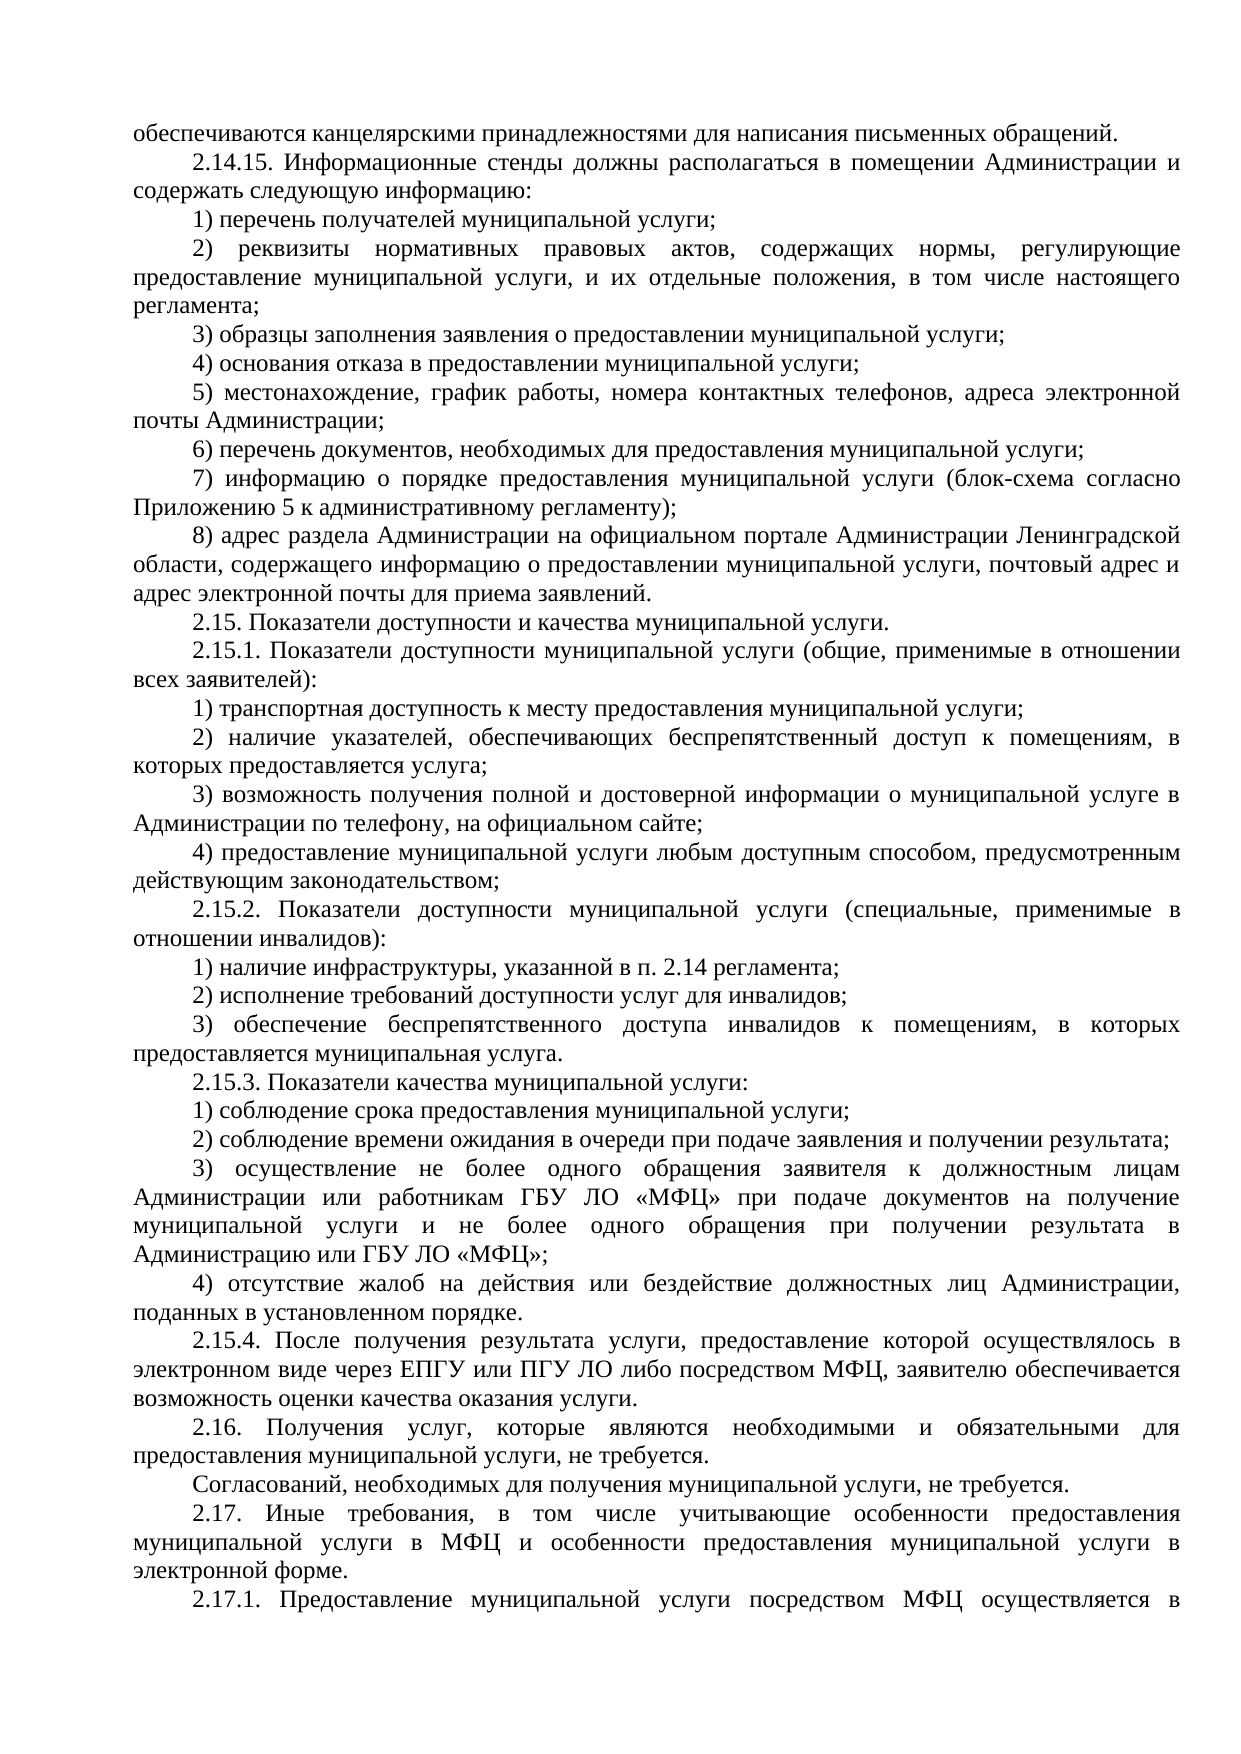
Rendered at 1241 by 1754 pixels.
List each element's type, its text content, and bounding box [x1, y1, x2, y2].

text 4) предоставление муниципальной услуги любым доступным способом, предусмотренным действующим законодательством; [133, 837, 1181, 894]
text 2.16. Получения услуг, которые являются необходимыми и обязательными для предоставления муниципальной услуги, не требуется. [133, 1412, 1181, 1469]
text 2) соблюдение времени ожидания в очереди при подаче заявления и получении результата; [133, 1124, 1181, 1153]
text 3) возможность получения полной и достоверной информации о муниципальной услуге в Администрации по телефону, на официальном сайте; [133, 779, 1181, 837]
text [133, 118, 1181, 147]
text 2) исполнение требований доступности услуг для инвалидов; [133, 981, 1181, 1009]
text 3) обеспечение беспрепятственного доступа инвалидов к помещениям, в которых предоставляется муниципальная услуга. [133, 1009, 1181, 1067]
text 2.14.15. Информационные стенды должны располагаться в помещении Администрации и содержать следующую информацию: [133, 147, 1181, 204]
text 2) реквизиты нормативных правовых актов, содержащих нормы, регулирующие предоставление муниципальной услуги, и их отдельные положения, в том числе настоящего регламента; [133, 233, 1181, 319]
text 2.15.2. Показатели доступности муниципальной услуги (специальные, применимые в отношении инвалидов): [133, 894, 1181, 952]
text 1) транспортная доступность к месту предоставления муниципальной услуги; [133, 693, 1181, 722]
text 3) осуществление не более одного обращения заявителя к должностным лицам Администрации или работникам ГБУ ЛО «МФЦ» при подаче документов на получение муниципальной услуги и не более одного обращения при получении результата в Администрацию или ГБУ ЛО «МФЦ»; [133, 1153, 1181, 1268]
text 3) образцы заполнения заявления о предоставлении муниципальной услуги; [133, 319, 1181, 348]
text 2.15.3. Показатели качества муниципальной услуги: [133, 1067, 1181, 1096]
text Согласований, необходимых для получения муниципальной услуги, не требуется. [133, 1469, 1181, 1498]
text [133, 1584, 1181, 1613]
text 2) наличие указателей, обеспечивающих беспрепятственный доступ к помещениям, в которых предоставляется услуга; [133, 722, 1181, 779]
text 1) перечень получателей муниципальной услуги; [133, 204, 1181, 233]
text 6) перечень документов, необходимых для предоставления муниципальной услуги; [133, 434, 1181, 463]
text 4) отсутствие жалоб на действия или бездействие должностных лиц Администрации, поданных в установленном порядке. [133, 1268, 1181, 1326]
text 7) информацию о порядке предоставления муниципальной услуги (блок-схема согласно Приложению 5 к административному регламенту); [133, 463, 1181, 521]
text 5) местонахождение, график работы, номера контактных телефонов, адреса электронной почты Администрации; [133, 377, 1181, 434]
text 1) соблюдение срока предоставления муниципальной услуги; [133, 1096, 1181, 1124]
text 2.15.4. После получения результата услуги, предоставление которой осуществлялось в электронном виде через ЕПГУ или ПГУ ЛО либо посредством МФЦ, заявителю обеспечивается возможность оценки качества оказания услуги. [133, 1326, 1181, 1412]
text 2.15. Показатели доступности и качества муниципальной услуги. [133, 607, 1181, 636]
text 2.15.1. Показатели доступности муниципальной услуги (общие, применимые в отношении всех заявителей): [133, 636, 1181, 693]
text 4) основания отказа в предоставлении муниципальной услуги; [133, 348, 1181, 377]
text 8) адрес раздела Администрации на официальном портале Администрации Ленинградской области, содержащего информацию о предоставлении муниципальной услуги, почтовый адрес и адрес электронной почты для приема заявлений. [133, 521, 1181, 607]
text 1) наличие инфраструктуры, указанной в п. 2.14 регламента; [133, 952, 1181, 981]
text 2.17. Иные требования, в том числе учитывающие особенности предоставления муниципальной услуги в МФЦ и особенности предоставления муниципальной услуги в электронной форме. [133, 1498, 1181, 1584]
